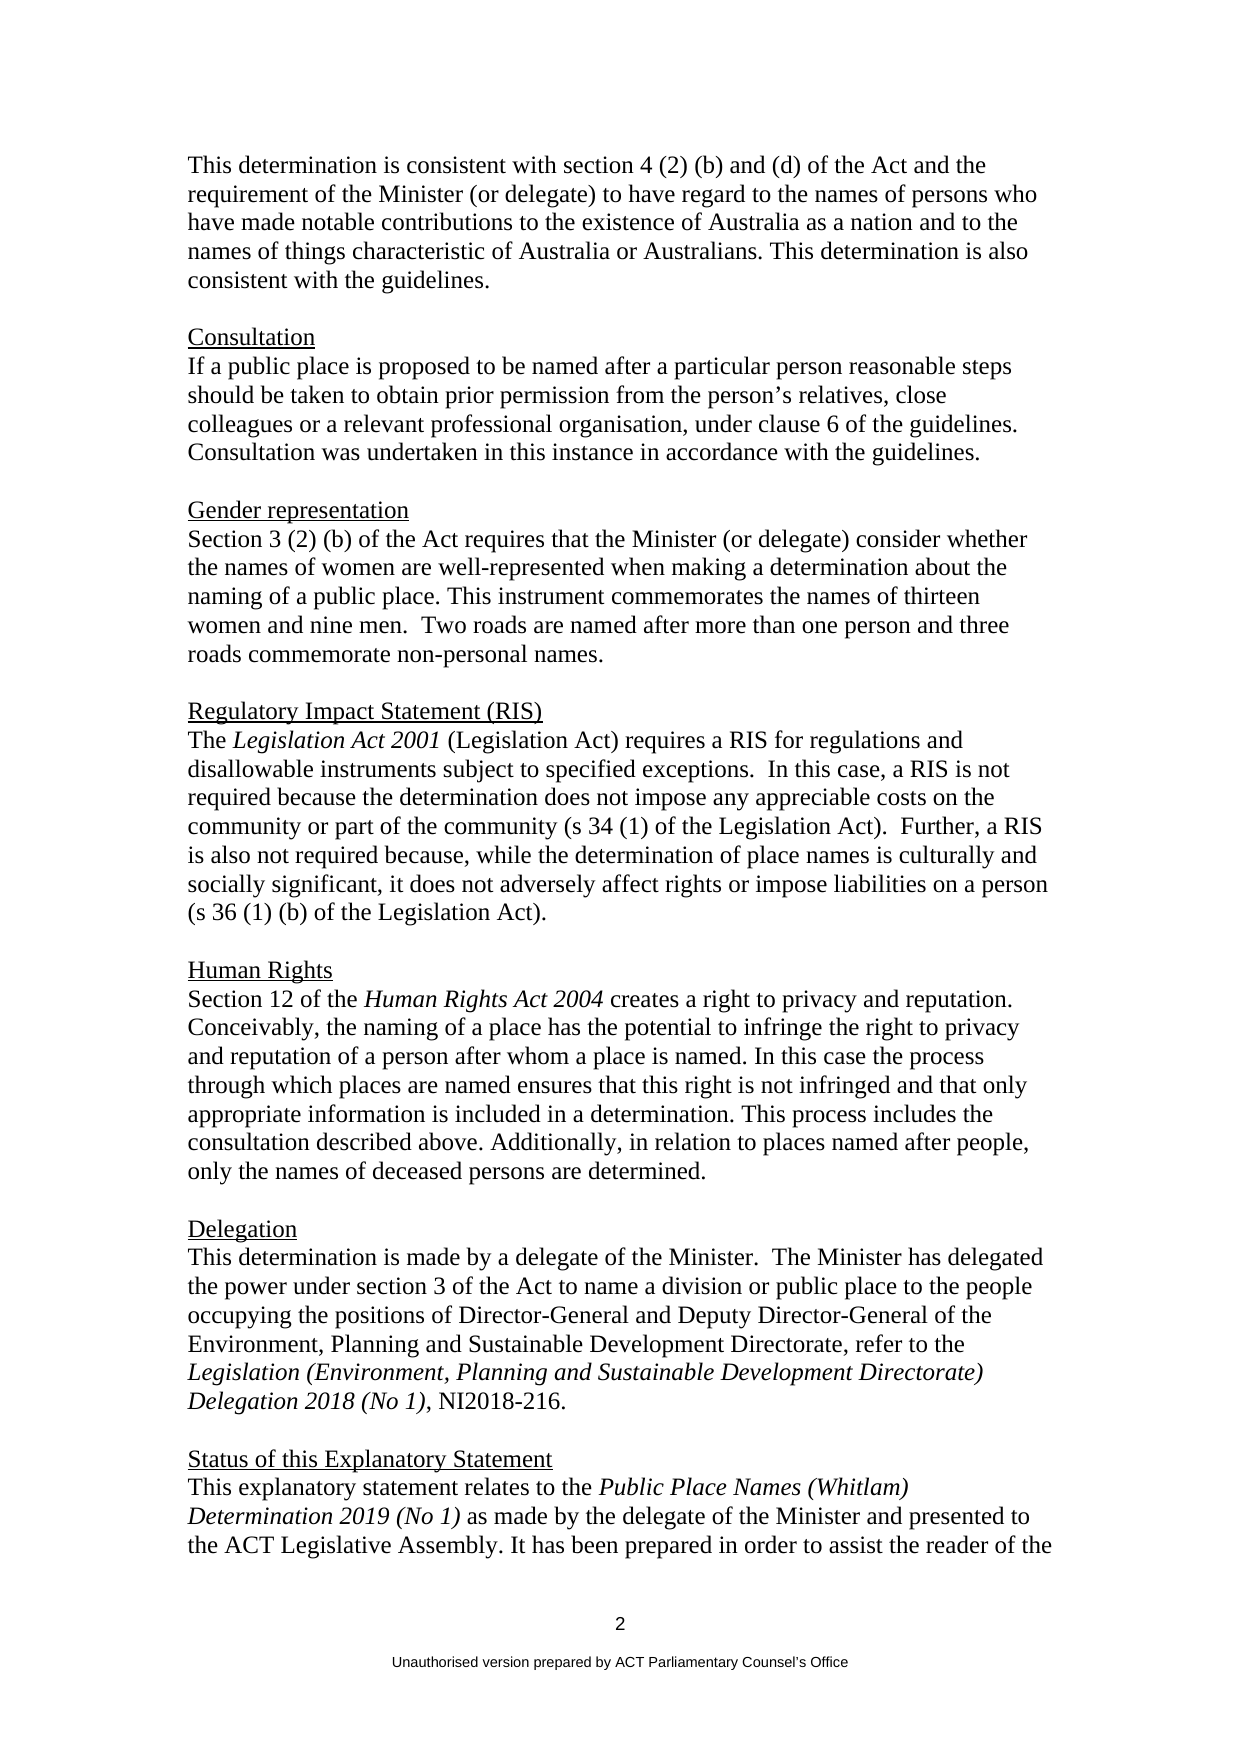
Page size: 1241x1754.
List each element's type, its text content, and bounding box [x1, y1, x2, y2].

text Consultation [187, 322, 1053, 351]
text Section 3 (2) (b) of the Act requires that the Minister (or delegate) consider whether the names of women are well-represented when making a determination about the naming of a public place. This instrument commemorates the names of thirteen women and nine men. Two roads are named after more than one person and three roads commemorate non-personal names. [187, 524, 1053, 667]
text If a public place is proposed to be named after a particular person reasonable steps should be taken to obtain prior permission from the person’s relatives, close colleagues or a relevant professional organisation, under clause 6 of the guidelines. Consultation was undertaken in this instance in accordance with the guidelines. [187, 351, 1053, 466]
text Delegation [187, 1214, 1053, 1242]
text The Legislation Act 2001 (Legislation Act) requires a RIS for regulations and disallowable instruments subject to specified exceptions. In this case, a RIS is not required because the determination does not impose any appreciable costs on the community or part of the community (s 34 (1) of the Legislation Act). Further, a RIS is also not required because, while the determination of place names is culturally and socially significant, it does not adversely affect rights or impose liabilities on a person (s 36 (1) (b) of the Legislation Act). [187, 725, 1053, 926]
text Human Rights [187, 955, 1053, 984]
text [187, 1472, 1053, 1559]
text Status of this Explanatory Statement [187, 1444, 1053, 1472]
text Conceivably, the naming of a place has the potential to infringe the right to privacy and reputation of a person after whom a place is named. In this case the process through which places are named ensures that this right is not infringed and that only appropriate information is included in a determination. This process includes the consultation described above. Additionally, in relation to places named after people, only the names of deceased persons are determined. [187, 1012, 1053, 1185]
text Gender representation [187, 495, 1053, 524]
text Section 12 of the Human Rights Act 2004 creates a right to privacy and reputation. [187, 984, 1053, 1012]
text This determination is consistent with section 4 (2) (b) and (d) of the Act and the requirement of the Minister (or delegate) to have regard to the names of persons who have made notable contributions to the existence of Australia as a nation and to the names of things characteristic of Australia or Australians. This determination is also consistent with the guidelines. [187, 150, 1053, 294]
text Regulatory Impact Statement (RIS) [187, 696, 1053, 725]
text This determination is made by a delegate of the Minister. The Minister has delegated the power under section 3 of the Act to name a division or public place to the people occupying the positions of Director-General and Deputy Director-General of the Environment, Planning and Sustainable Development Directorate, refer to the Legislation (Environment, Planning and Sustainable Development Directorate) Delegation 2018 (No 1), NI2018-216. [187, 1242, 1053, 1415]
